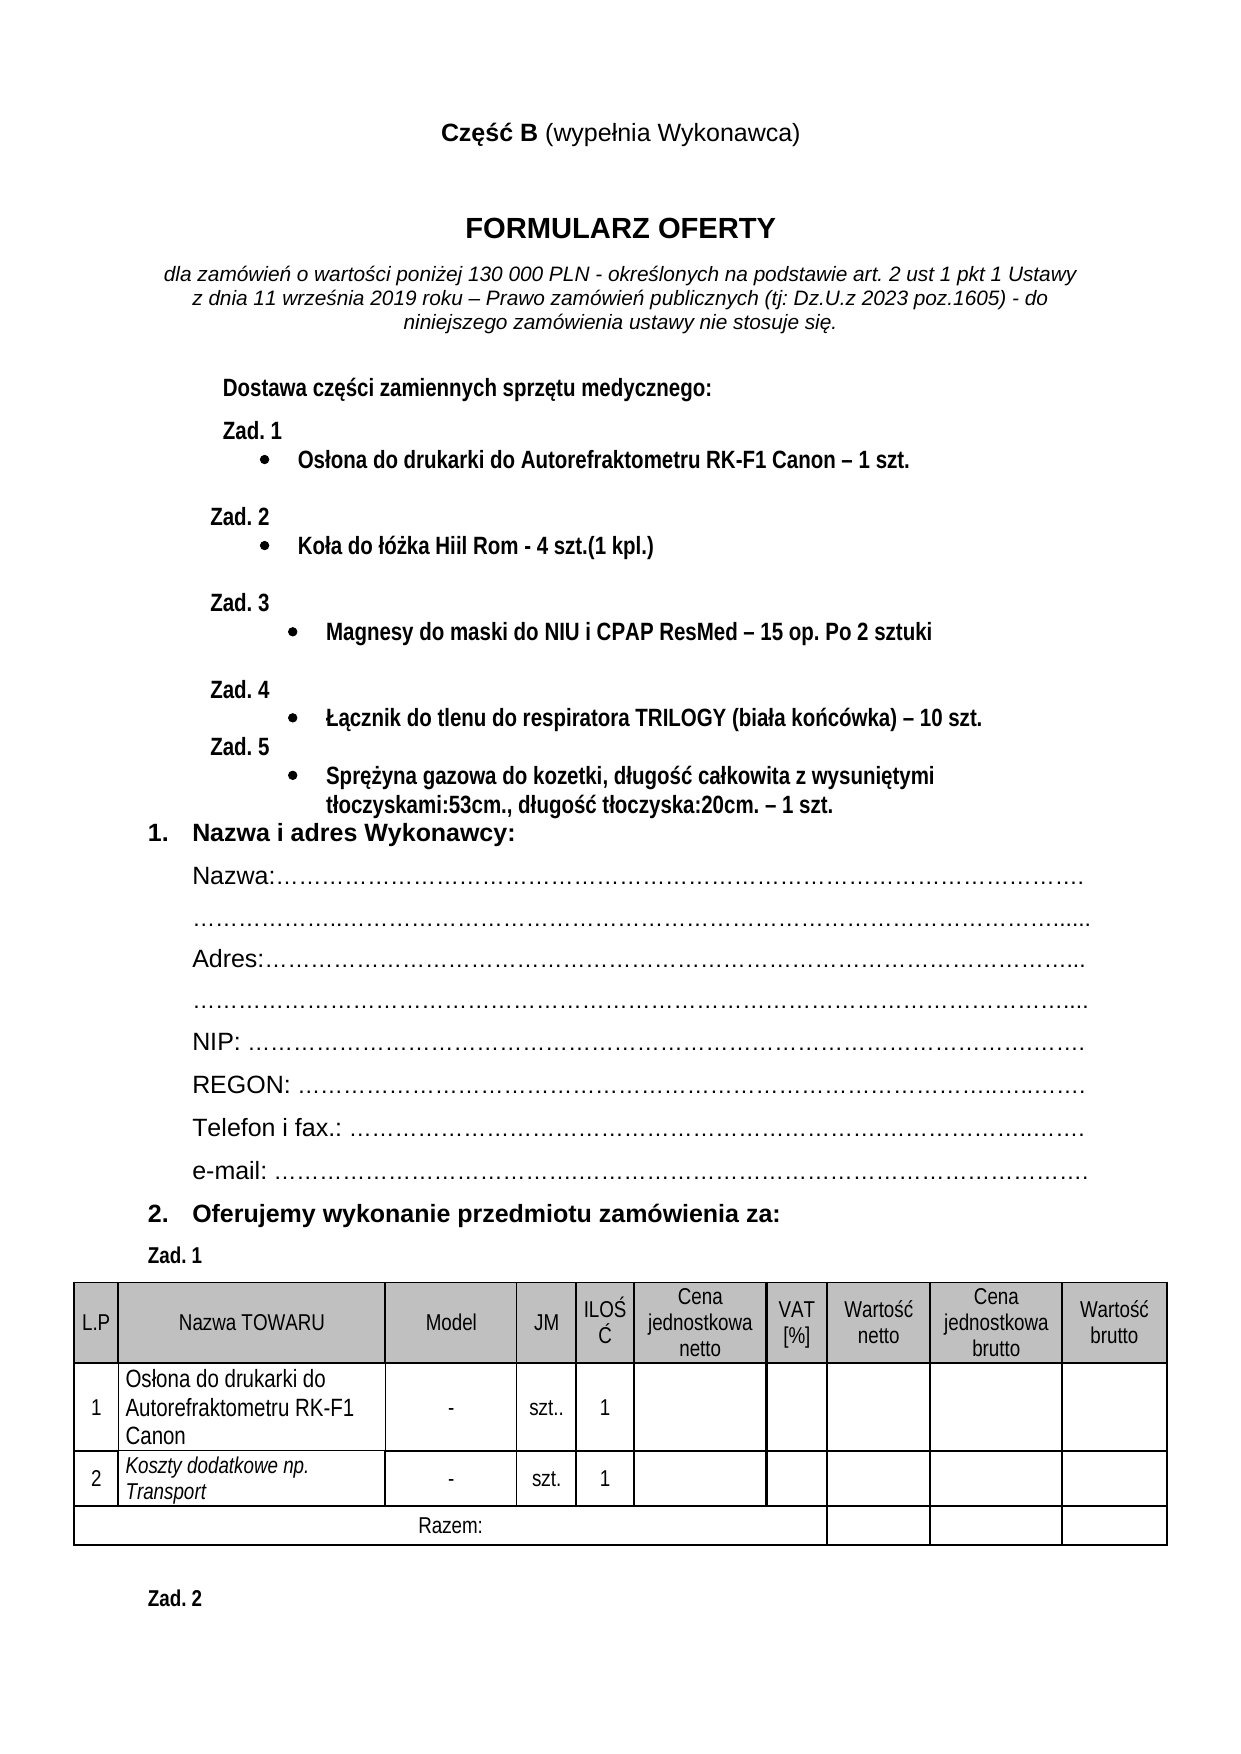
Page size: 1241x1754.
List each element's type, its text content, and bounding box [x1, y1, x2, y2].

table_cell [635, 1452, 765, 1504]
text e-mail: ………………………………….…………………………………………………………. [148, 1156, 1094, 1185]
text Zad. 3 [148, 588, 1094, 617]
table_cell [1063, 1452, 1166, 1504]
table_cell Razem: [75, 1507, 826, 1544]
table_cell [931, 1507, 1061, 1544]
table_cell Osłona do drukarki do Autorefraktometru RK-F1 Canon [119, 1364, 385, 1450]
table_cell szt.. [517, 1364, 575, 1450]
table_cell - [386, 1364, 516, 1450]
table_cell [931, 1452, 1061, 1504]
text FORMULARZ OFERTY [148, 212, 1094, 245]
table_cell [828, 1507, 929, 1544]
table_header Wartość netto [828, 1283, 929, 1362]
text Adres:……………………………………………………………………………………………... [148, 944, 1094, 973]
text dla zamówień o wartości poniżej 130 000 PLN - określonych na podstawie art. 2 ust 1 pkt 1 Ustawy [148, 262, 1093, 286]
text Nazwa:……………………………………………………………………………………………. [148, 861, 1094, 890]
table_header VAT [%] [768, 1283, 826, 1362]
text REGON: ………………………………………………………………………………..…..……. [148, 1070, 1094, 1098]
table_header Wartość brutto [1063, 1283, 1166, 1362]
text NIP: ………………………………………………………………………………………….……. [148, 1027, 1094, 1055]
table_header Cena jednostkowa brutto [931, 1283, 1061, 1362]
table_header JM [517, 1283, 575, 1362]
table_header Cena jednostkowa netto [635, 1283, 765, 1362]
table_header Nazwa TOWARU [119, 1283, 384, 1362]
list Magnesy do maski do NIU i CPAP ResMed – 15 op. Po 2 sztuki [288, 617, 1094, 646]
table_cell 1 [577, 1452, 633, 1504]
text z dnia 11 września 2019 roku – Prawo zamówień publicznych (tj: Dz.U.z 2023 poz.1605) - do niniejszego zamówienia ustawy nie stosuje się. [148, 286, 1093, 334]
text Część B (wypełnia Wykonawca) [148, 118, 1094, 147]
table_cell 1 [75, 1364, 118, 1450]
text Zad. 2 [148, 1585, 1094, 1612]
table_header Model [386, 1283, 516, 1362]
text Zad. 4 [148, 674, 1094, 703]
list Oferujemy wykonanie przedmiotu zamówienia za: [148, 1199, 1094, 1228]
table_cell Koszty dodatkowe np. Transport [119, 1451, 384, 1504]
table_cell - [386, 1452, 516, 1504]
table_cell 2 [75, 1452, 117, 1504]
table_cell [768, 1364, 826, 1450]
text ………………..…………………………………………………………………………………...... [148, 904, 1094, 931]
list Osłona do drukarki do Autorefraktometru RK-F1 Canon – 1 szt. [260, 445, 1094, 474]
table_cell [1063, 1364, 1166, 1450]
list Nazwa i adres Wykonawcy: [148, 818, 1094, 847]
table_cell [1063, 1507, 1166, 1544]
list Dostawa części zamiennych sprzętu medycznego: [223, 373, 1094, 402]
list Zad. 1 [223, 416, 1094, 445]
list Koła do łóżka Hiil Rom - 4 szt.(1 kpl.) [260, 531, 1094, 560]
table_cell szt. [517, 1452, 575, 1504]
table_cell [635, 1364, 765, 1450]
table_cell 1 [577, 1364, 633, 1450]
table_cell [768, 1452, 826, 1504]
table_cell [828, 1364, 929, 1450]
table_cell [828, 1452, 929, 1504]
list Łącznik do tlenu do respiratora TRILOGY (biała końcówka) – 10 szt. [288, 703, 1094, 732]
list Sprężyna gazowa do kozetki, długość całkowita z wysuniętymi tłoczyskami:53cm., długość tłoczyska:20cm. – 1 szt. [288, 761, 1094, 818]
table_header ILOŚĆ [577, 1283, 633, 1362]
text Zad. 1 [148, 1242, 1094, 1268]
table_header L.P [75, 1283, 117, 1362]
table_cell [931, 1364, 1061, 1450]
text …………………………………………………………………………………………………….... [148, 987, 1094, 1013]
text Telefon i fax.: …………………………………………………………….………………..……. [148, 1113, 1094, 1142]
text Zad. 2 [148, 502, 1094, 531]
text Zad. 5 [148, 732, 1094, 761]
